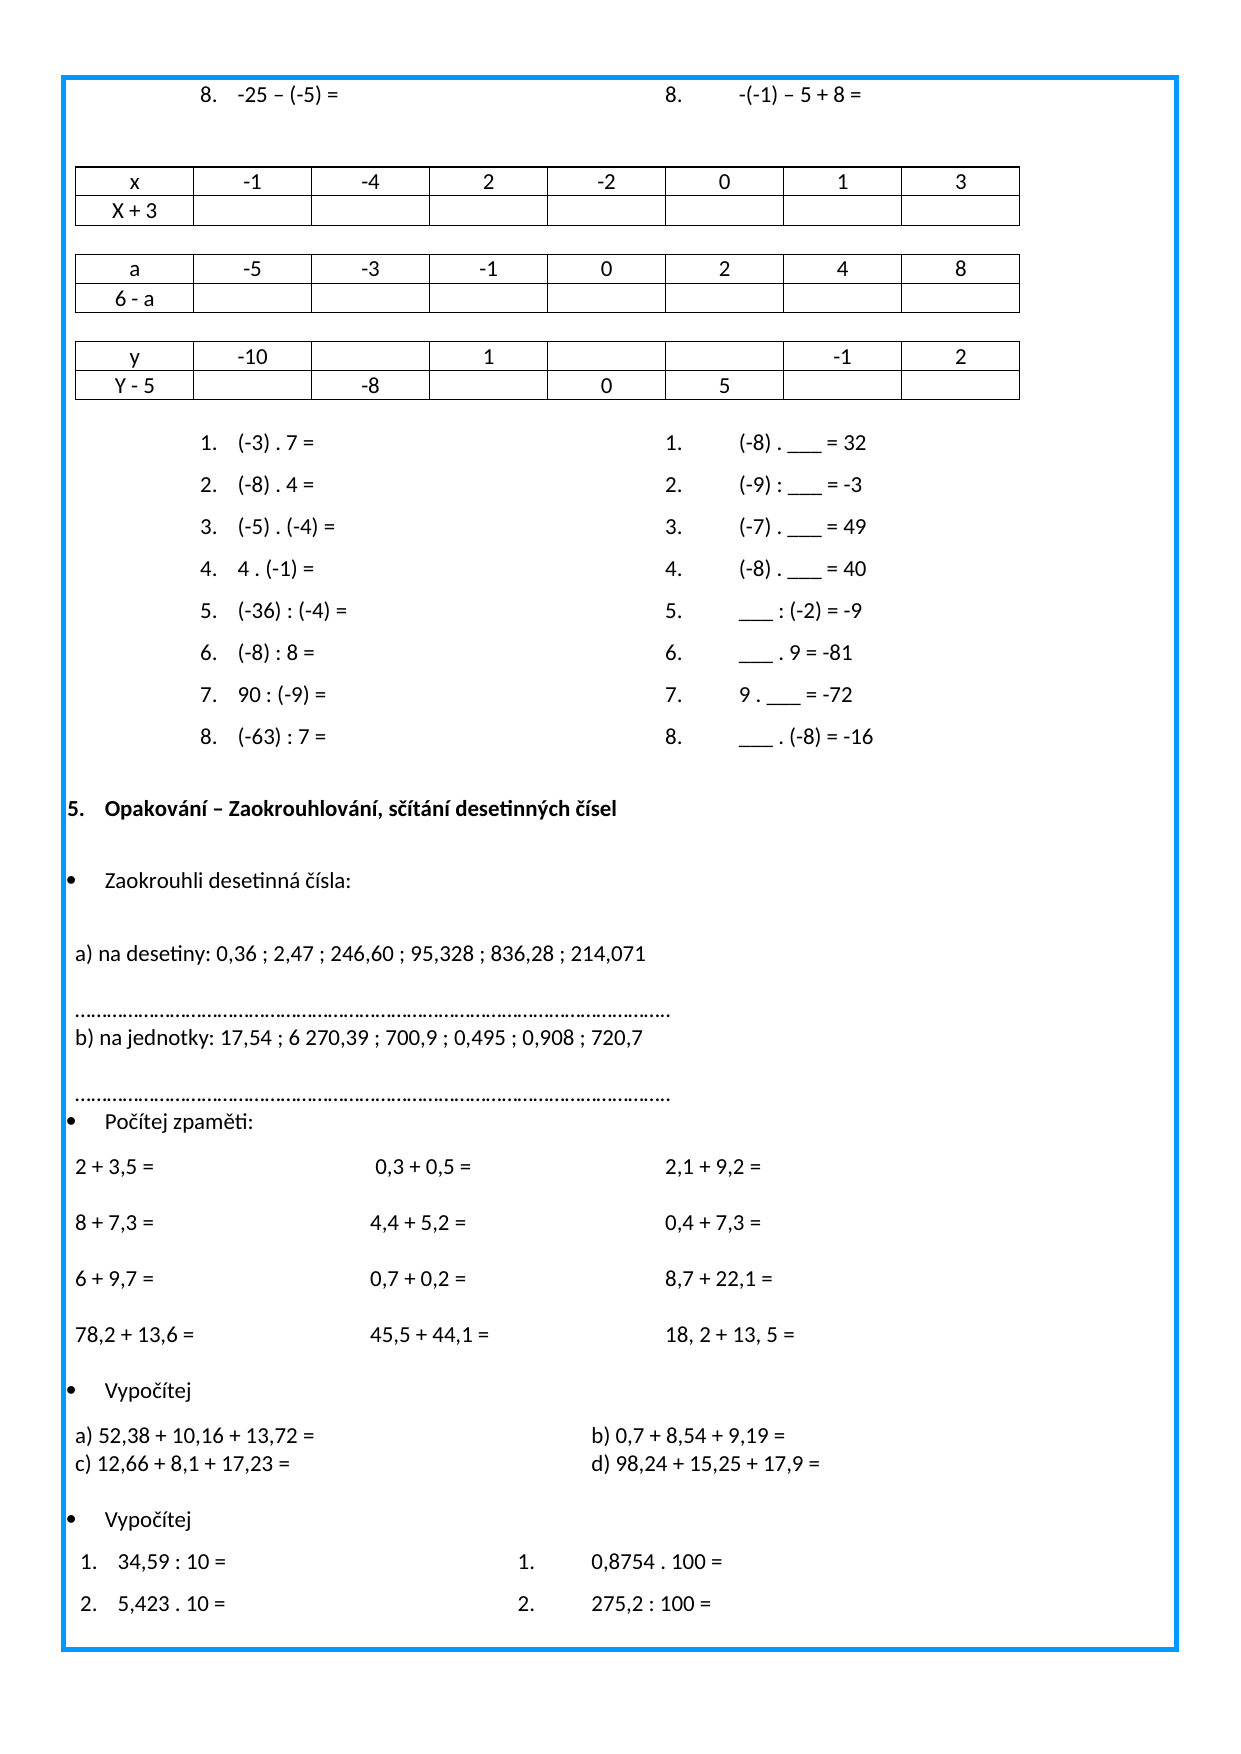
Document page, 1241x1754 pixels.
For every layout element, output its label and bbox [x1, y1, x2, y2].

table_cell [66, 80, 1174, 1647]
